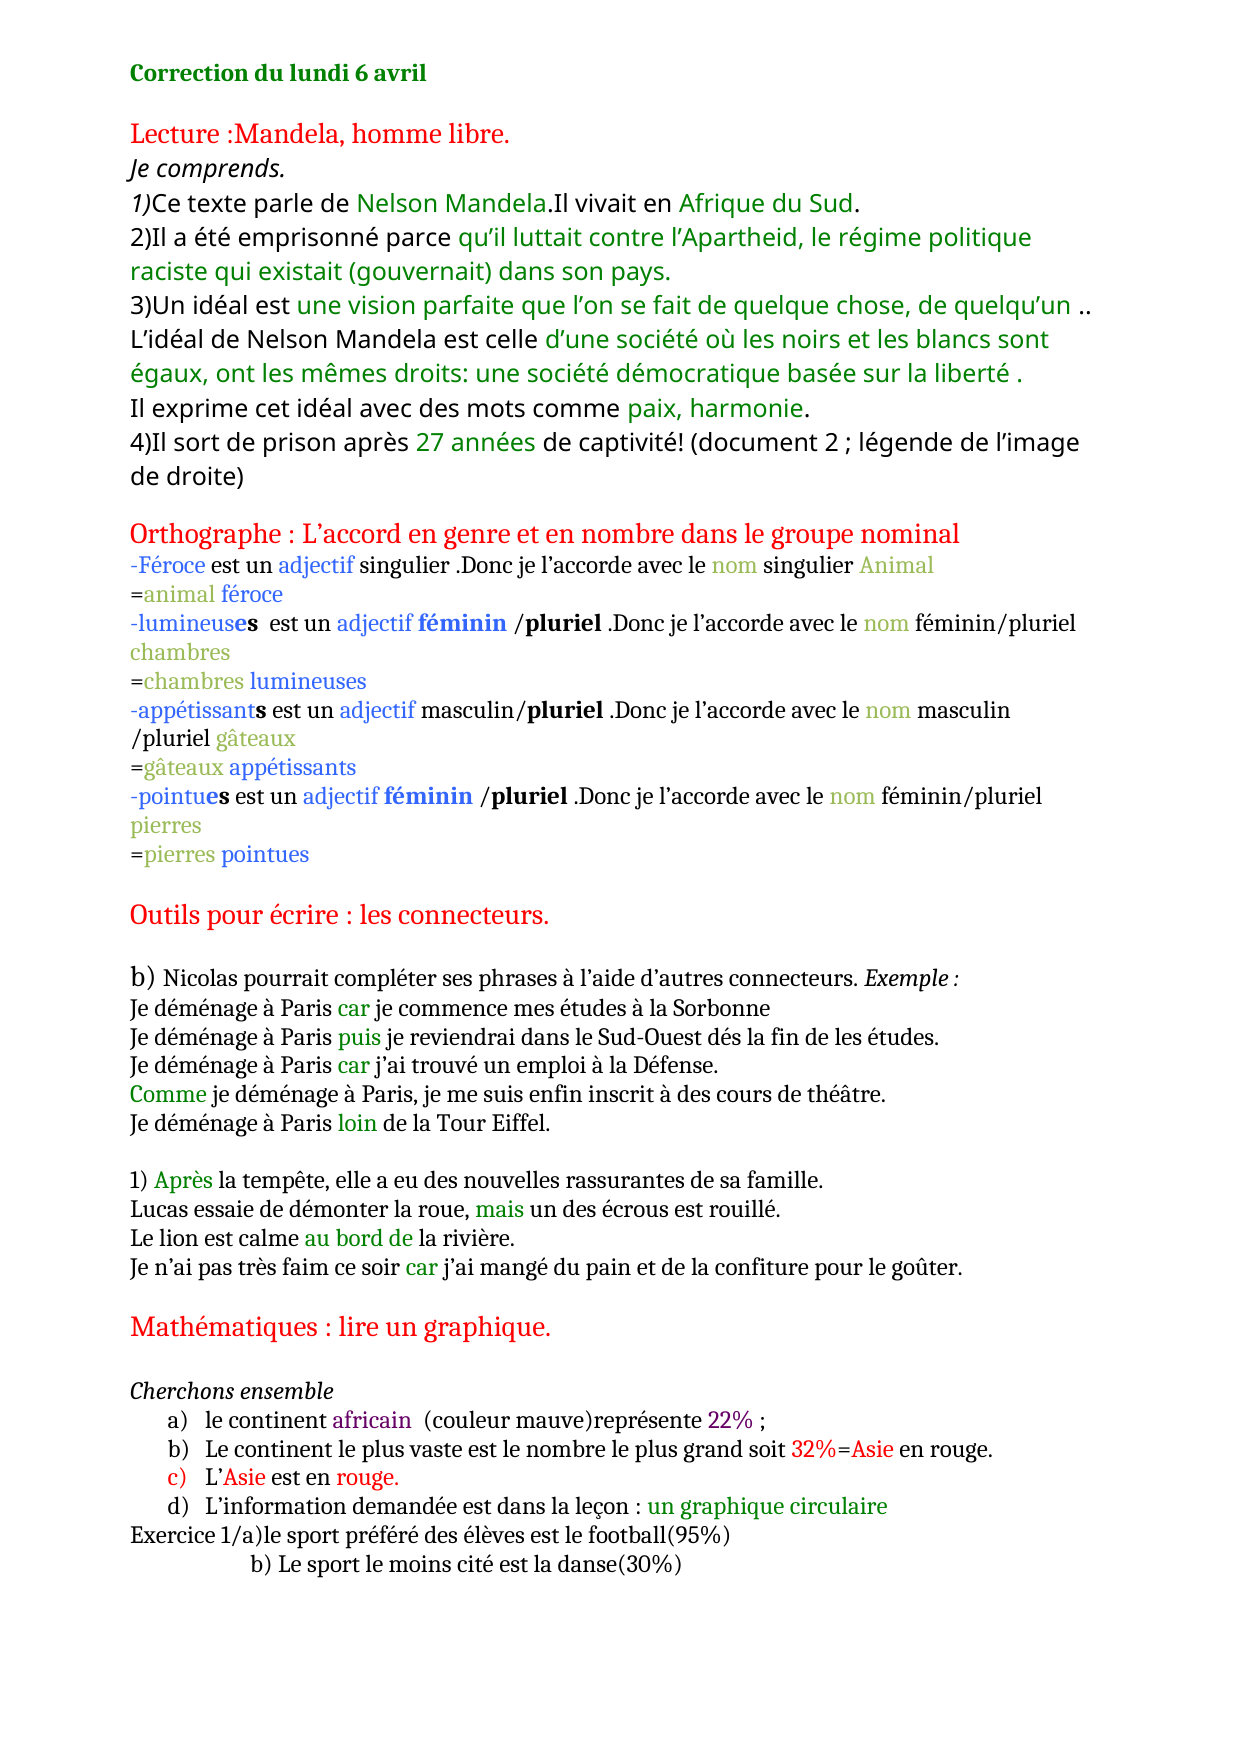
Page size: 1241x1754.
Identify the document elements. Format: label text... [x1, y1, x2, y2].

text -pointues est un adjectif féminin /pluriel .Donc je l’accorde avec le nom féminin/pluriel pierres [130, 782, 1093, 840]
text Je comprends. [130, 151, 1093, 185]
text Je déménage à Paris puis je reviendrai dans le Sud-Ouest dés la fin de les études. [130, 1022, 1093, 1051]
text Cherchons ensemble [130, 1377, 1093, 1406]
text -lumineuses est un adjectif féminin /pluriel .Donc je l’accorde avec le nom féminin/pluriel chambres [130, 609, 1093, 666]
text -Féroce est un adjectif singulier .Donc je l’accorde avec le nom singulier Animal [130, 551, 1093, 580]
text 1)Ce texte parle de Nelson Mandela.Il vivait en Afrique du Sud. [130, 185, 1093, 219]
text Lucas essaie de démonter la roue, mais un des écrous est rouillé. [130, 1195, 1093, 1224]
text =chambres lumineuses [130, 667, 1093, 695]
text =pierres pointues [130, 840, 1093, 869]
text =animal féroce [130, 580, 1093, 609]
text Outils pour écrire : les connecteurs. [130, 898, 1093, 931]
text -appétissants est un adjectif masculin/pluriel .Donc je l’accorde avec le nom masculin /pluriel gâteaux [130, 696, 1093, 753]
text Orthographe : L’accord en genre et en nombre dans le groupe nominal [130, 517, 1093, 551]
list le continent africain (couleur mauve)représente 22% ; [167, 1406, 1093, 1434]
text 4)Il sort de prison après 27 années de captivité! (document 2 ; légende de l’image de droite) [130, 425, 1093, 493]
text Correction du lundi 6 avril [130, 59, 1093, 88]
text Mathématiques : lire un graphique. [130, 1310, 1093, 1343]
text Il exprime cet idéal avec des mots comme paix, harmonie. [130, 390, 1093, 424]
text 3)Un idéal est une vision parfaite que l’on se fait de quelque chose, de quelqu’un .. [130, 288, 1093, 322]
text b) Nicolas pourrait compléter ses phrases à l’aide d’autres connecteurs. Exemple : [130, 960, 1093, 994]
text Je déménage à Paris car j’ai trouvé un emploi à la Défense. [130, 1051, 1093, 1080]
text Lecture :Mandela, homme libre. [130, 117, 1093, 151]
list L’Asie est en rouge. [167, 1463, 1093, 1492]
text =gâteaux appétissants [130, 753, 1093, 782]
text Comme je déménage à Paris, je me suis enfin inscrit à des cours de théâtre. [130, 1080, 1093, 1109]
list L’information demandée est dans la leçon : un graphique circulaire [167, 1492, 1093, 1521]
text L’idéal de Nelson Mandela est celle d’une société où les noirs et les blancs sont égaux, ont les mêmes droits: une société démocratique basée sur la liberté . [130, 322, 1093, 390]
list Le continent le plus vaste est le nombre le plus grand soit 32%=Asie en rouge. [167, 1434, 1093, 1463]
text 1) Après la tempête, elle a eu des nouvelles rassurantes de sa famille. [130, 1166, 1093, 1195]
text Je déménage à Paris loin de la Tour Eiffel. [130, 1109, 1093, 1137]
text b) Le sport le moins cité est la danse(30%) [167, 1550, 1093, 1578]
text Je n’ai pas très faim ce soir car j’ai mangé du pain et de la confiture pour le goûter. [130, 1252, 1093, 1281]
text Exercice 1/a)le sport préféré des élèves est le football(95%) [130, 1521, 1093, 1549]
text Je déménage à Paris car je commence mes études à la Sorbonne [130, 994, 1093, 1022]
text 2)Il a été emprisonné parce qu’il luttait contre l’Apartheid, le régime politique raciste qui existait (gouvernait) dans son pays. [130, 219, 1093, 288]
text Le lion est calme au bord de la rivière. [130, 1224, 1093, 1252]
